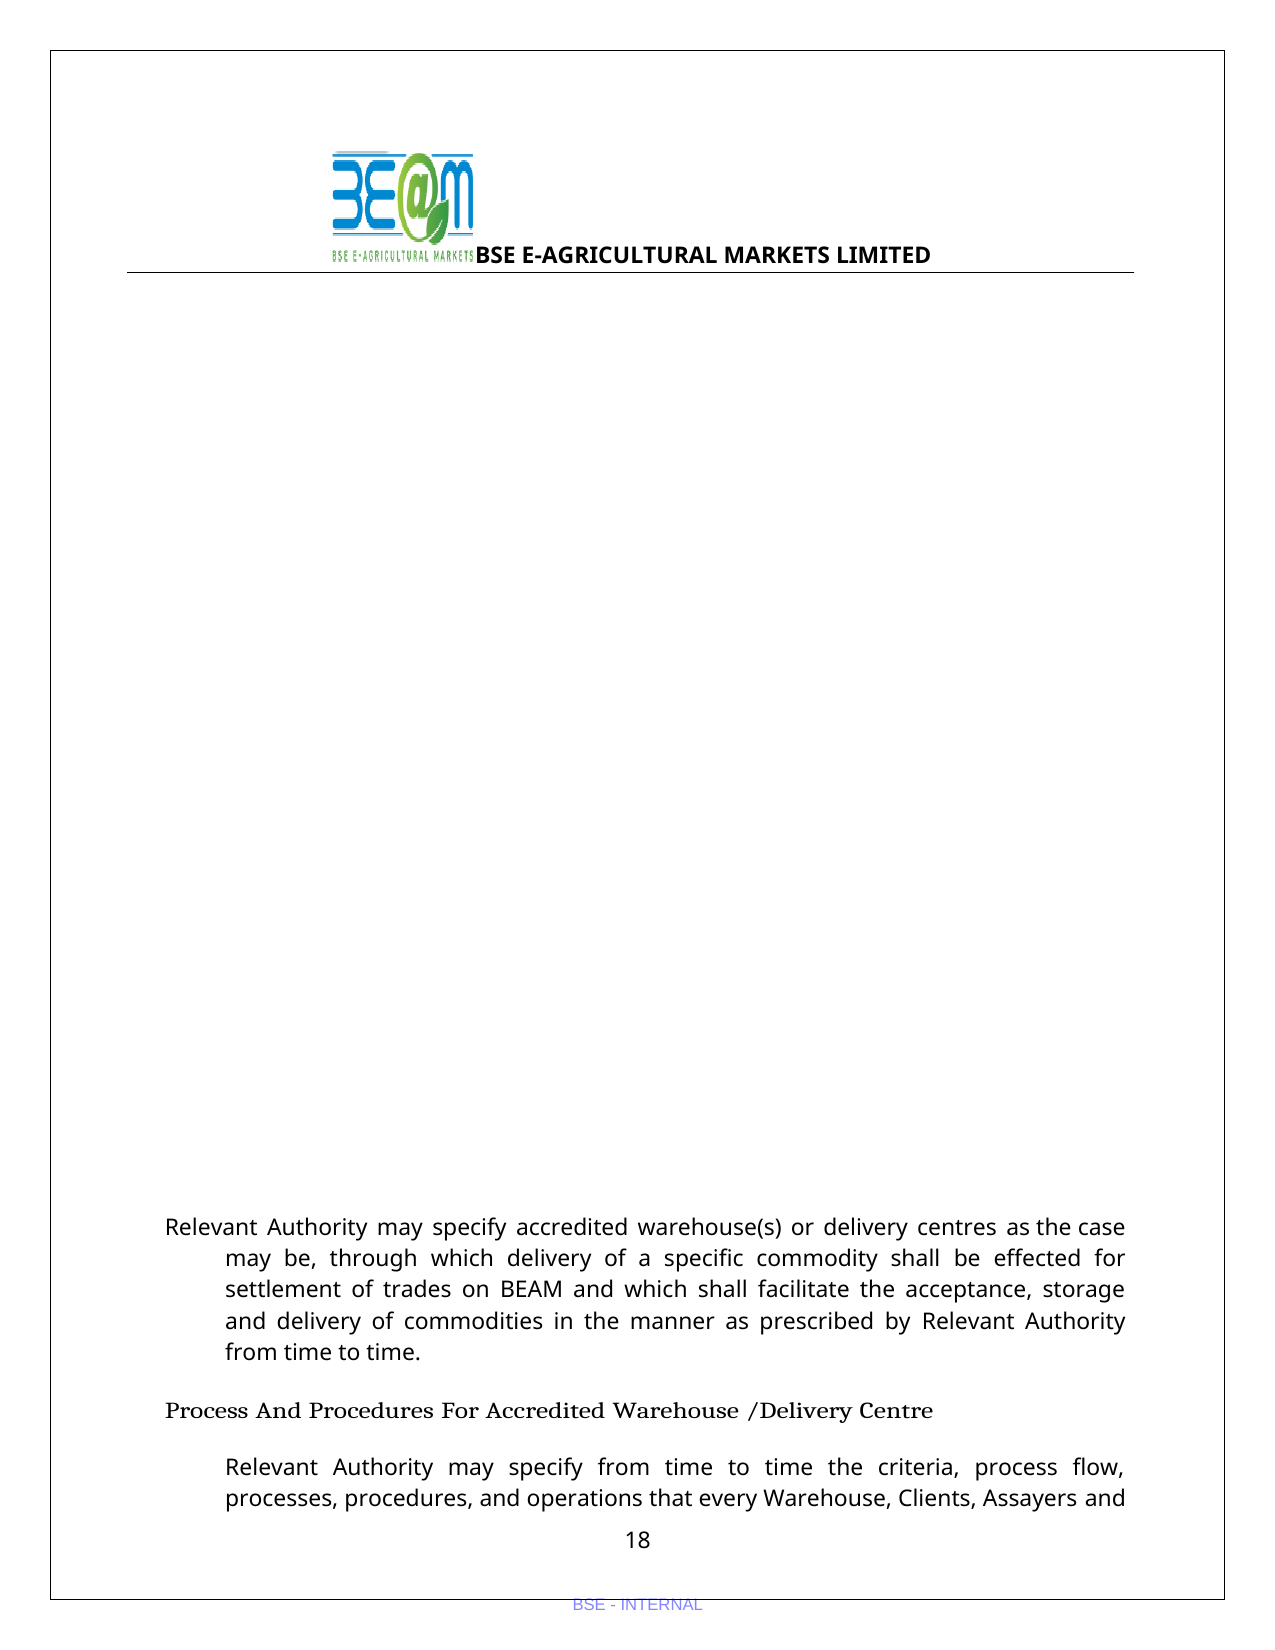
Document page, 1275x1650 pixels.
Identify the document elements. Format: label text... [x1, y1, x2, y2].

list Relevant Authority may specify accredited warehouse(s) or delivery centres as the case may be, through which delivery of a specific commodity shall be effected for settlement of trades on BEAM and which shall facilitate the acceptance, storage and delivery of commodities in the manner as prescribed by Relevant Authority from time to time. [150, 1211, 1126, 1367]
text Relevant Authority may specify from time to time the criteria, process flow, processes, procedures, and operations that every Warehouse, Clients, Assayers and other participants shall be required to follow for the participation, functioning and operations of the accredited warehouse. The General Terms and Conditions relating to the accredited warehouse or delivery centre shall be deemed to form a part of any settlement process so provided. [225, 1451, 1126, 1513]
list Process And Procedures For Accredited Warehouse /Delivery Centre [150, 1398, 1138, 1424]
picture [330, 151, 475, 264]
